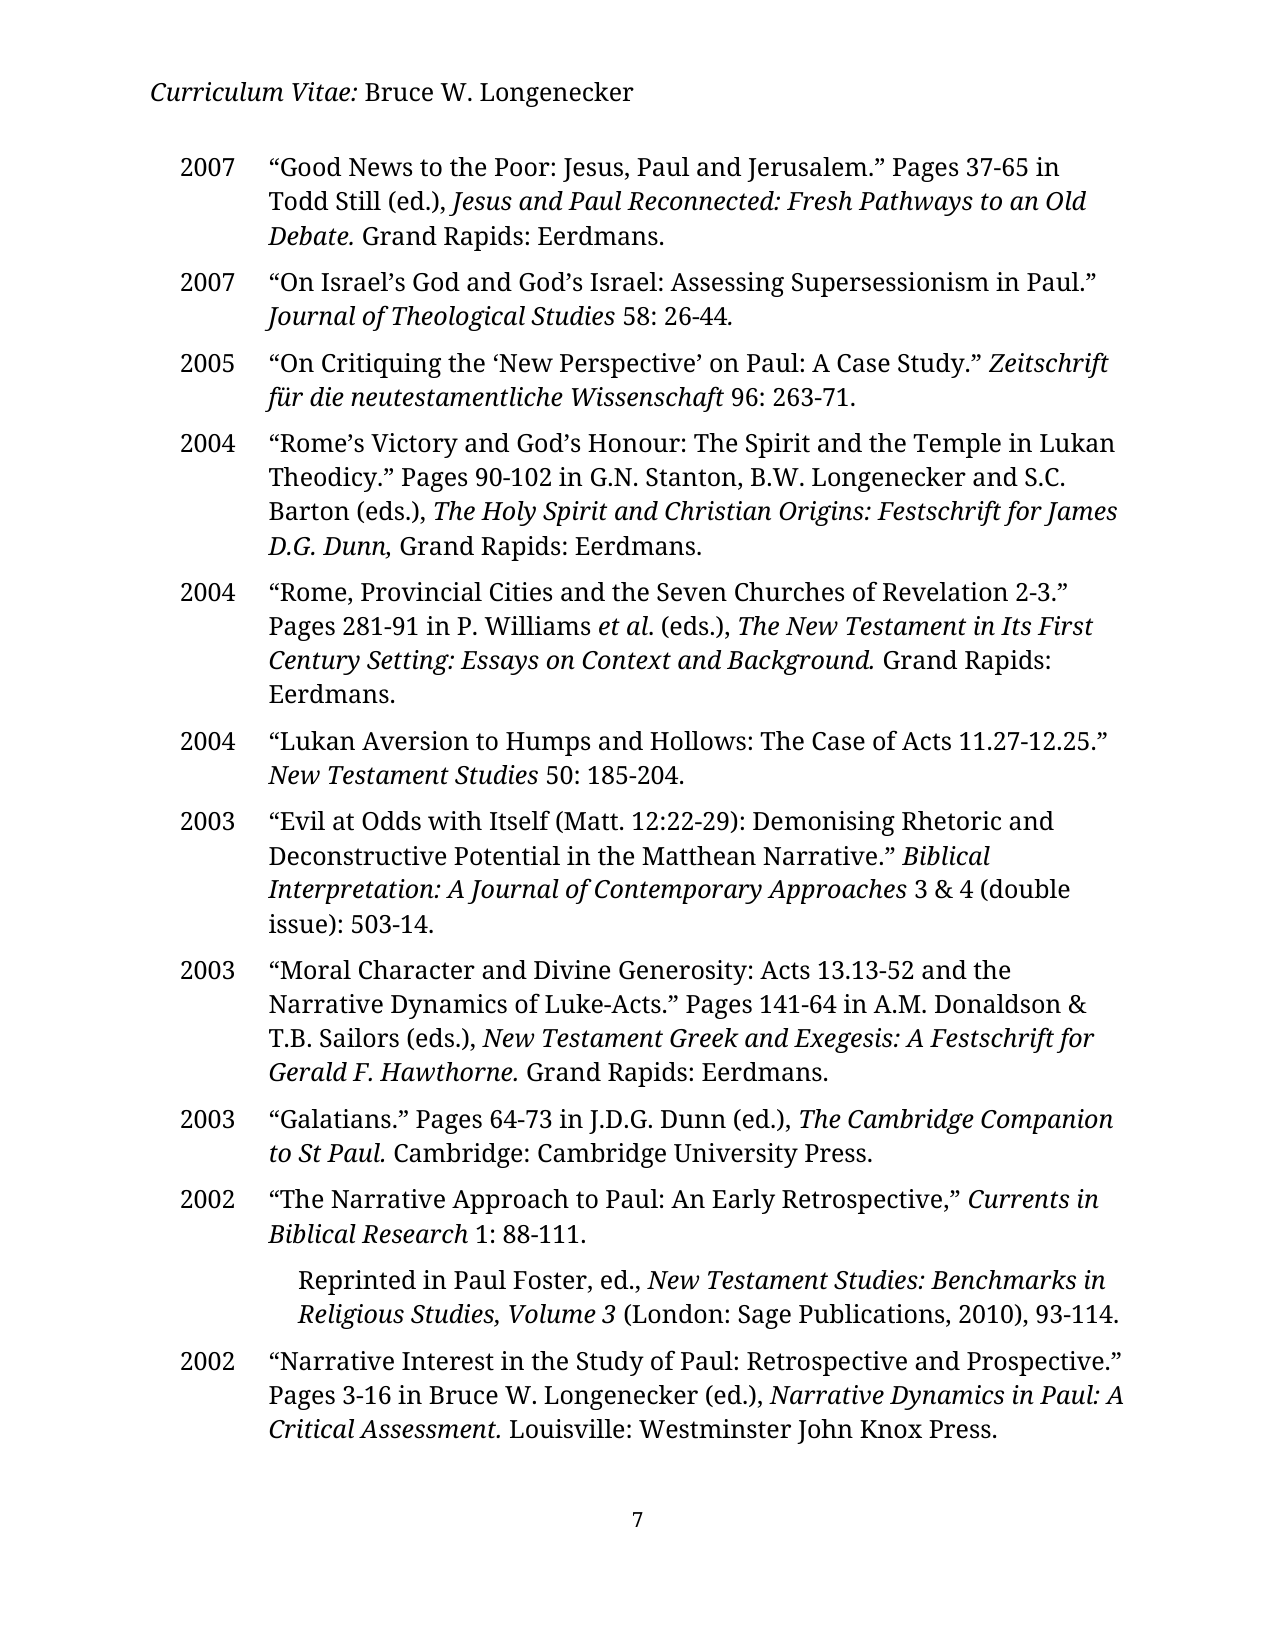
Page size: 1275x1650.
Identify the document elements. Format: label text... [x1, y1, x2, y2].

text 2007 “Good News to the Poor: Jesus, Paul and Jerusalem.” Pages 37-65 in Todd Still (ed.), Jesus and Paul Reconnected: Fresh Pathways to an Old Debate. Grand Rapids: Eerdmans. [179, 150, 1125, 252]
text 2003 “Galatians.” Pages 64-73 in J.D.G. Dunn (ed.), The Cambridge Companion to St Paul. Cambridge: Cambridge University Press. [179, 1102, 1125, 1170]
text 2004 “Rome, Provincial Cities and the Seven Churches of Revelation 2-3.” Pages 281-91 in P. Williams et al. (eds.), The New Testament in Its First Century Setting: Essays on Context and Background. Grand Rapids: Eerdmans. [179, 575, 1125, 711]
text 2002 “The Narrative Approach to Paul: An Early Retrospective,” Currents in Biblical Research 1: 88-111. [179, 1182, 1125, 1250]
text 2004 “Lukan Aversion to Humps and Hollows: The Case of Acts 11.27-12.25.” New Testament Studies 50: 185-204. [179, 723, 1125, 792]
text 2003 “Evil at Odds with Itself (Matt. 12:22-29): Demonising Rhetoric and Deconstructive Potential in the Matthean Narrative.” Biblical Interpretation: A Journal of Contemporary Approaches 3 & 4 (double issue): 503-14. [179, 804, 1125, 940]
text 2003 “Moral Character and Divine Generosity: Acts 13.13-52 and the Narrative Dynamics of Luke-Acts.” Pages 141-64 in A.M. Donaldson & T.B. Sailors (eds.), New Testament Greek and Exegesis: A Festschrift for Gerald F. Hawthorne. Grand Rapids: Eerdmans. [179, 953, 1125, 1089]
text Reprinted in Paul Foster, ed., New Testament Studies: Benchmarks in Religious Studies, Volume 3 (London: Sage Publications, 2010), 93-114. [298, 1263, 1125, 1331]
text 2005 “On Critiquing the ‘New Perspective’ on Paul: A Case Study.” Zeitschrift für die neutestamentliche Wissenschaft 96: 263-71. [179, 345, 1125, 413]
text 2007 “On Israel’s God and God’s Israel: Assessing Supersessionism in Paul.” Journal of Theological Studies 58: 26-44. [179, 265, 1125, 333]
text 2002 “Narrative Interest in the Study of Paul: Retrospective and Prospective.” Pages 3-16 in Bruce W. Longenecker (ed.), Narrative Dynamics in Paul: A Critical Assessment. Louisville: Westminster John Knox Press. [179, 1343, 1125, 1446]
text 2004 “Rome’s Victory and God’s Honour: The Spirit and the Temple in Lukan Theodicy.” Pages 90-102 in G.N. Stanton, B.W. Longenecker and S.C. Barton (eds.), The Holy Spirit and Christian Origins: Festschrift for James D.G. Dunn, Grand Rapids: Eerdmans. [179, 426, 1125, 562]
